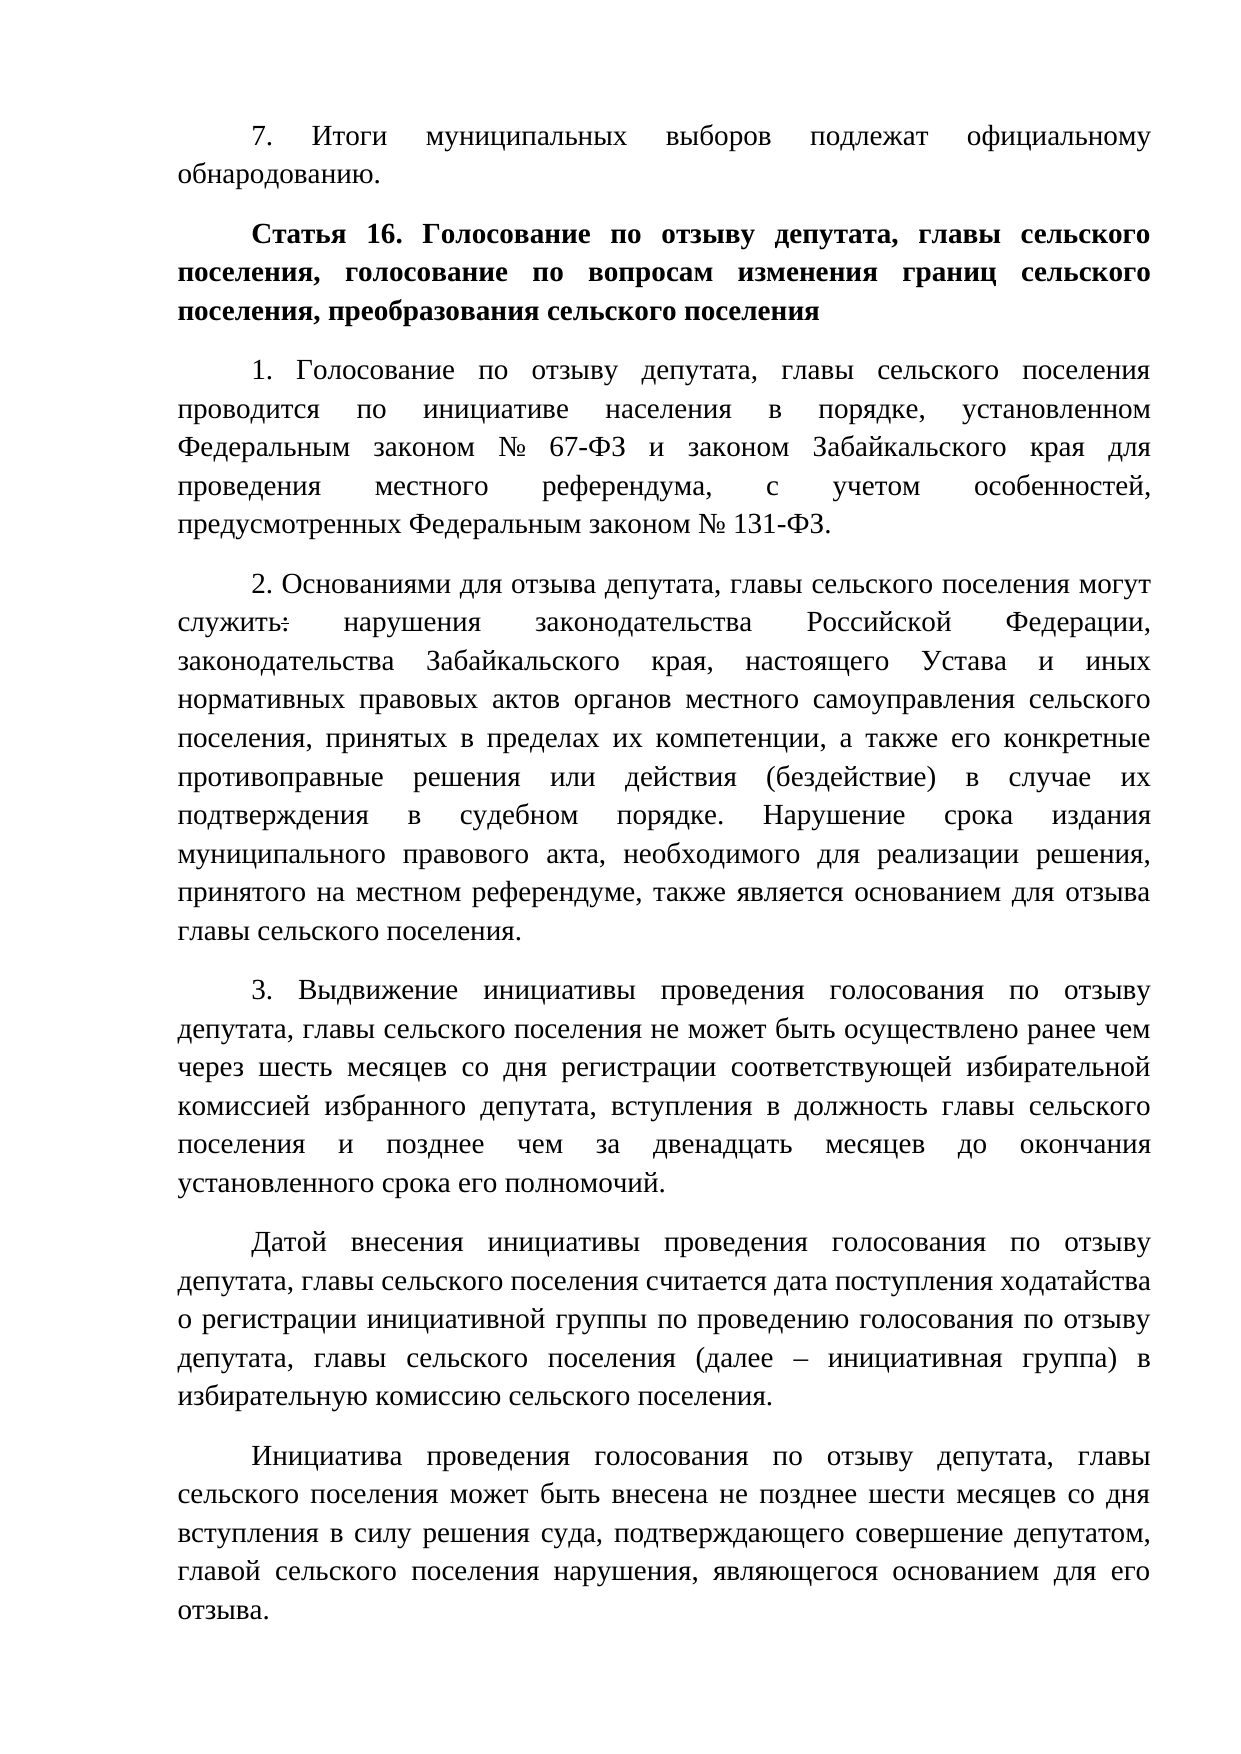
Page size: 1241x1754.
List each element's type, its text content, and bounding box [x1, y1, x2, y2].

text 1. Голосование по отзыву депутата, главы сельского поселения проводится по инициативе населения в порядке, установленном Федеральным законом № 67-ФЗ и законом Забайкальского края для проведения местного референдума, с учетом особенностей, предусмотренных Федеральным законом № 131-ФЗ. [177, 352, 1152, 540]
text Инициатива проведения голосования по отзыву депутата, главы сельского поселения может быть внесена не позднее шести месяцев со дня вступления в силу решения суда, подтверждающего совершение депутатом, главой сельского поселения нарушения, являющегося основанием для его отзыва. [177, 1438, 1152, 1626]
text 3. Выдвижение инициативы проведения голосования по отзыву депутата, главы сельского поселения не может быть осуществлено ранее чем через шесть месяцев со дня регистрации соответствующей избирательной комиссией избранного депутата, вступления в должность главы сельского поселения и позднее чем за двенадцать месяцев до окончания установленного срока его полномочий. [177, 972, 1152, 1198]
text Статья 16. Голосование по отзыву депутата, главы сельского поселения, голосование по вопросам изменения границ сельского поселения, преобразования сельского поселения [177, 216, 1152, 327]
text 2. Основаниями для отзыва депутата, главы сельского поселения могут служить: нарушения законодательства Российской Федерации, законодательства Забайкальского края, настоящего Устава и иных нормативных правовых актов органов местного самоуправления сельского поселения, принятых в пределах их компетенции, а также его конкретные противоправные решения или действия (бездействие) в случае их подтверждения в судебном порядке. Нарушение срока издания муниципального правового акта, необходимого для реализации решения, принятого на местном референдуме, также является основанием для отзыва главы сельского поселения. [177, 566, 1152, 946]
text Датой внесения инициативы проведения голосования по отзыву депутата, главы сельского поселения считается дата поступления ходатайства о регистрации инициативной группы по проведению голосования по отзыву депутата, главы сельского поселения (далее – инициативная группа) в избирательную комиссию сельского поселения. [177, 1224, 1152, 1412]
text 7. Итоги муниципальных выборов подлежат официальному обнародованию. [177, 118, 1152, 190]
